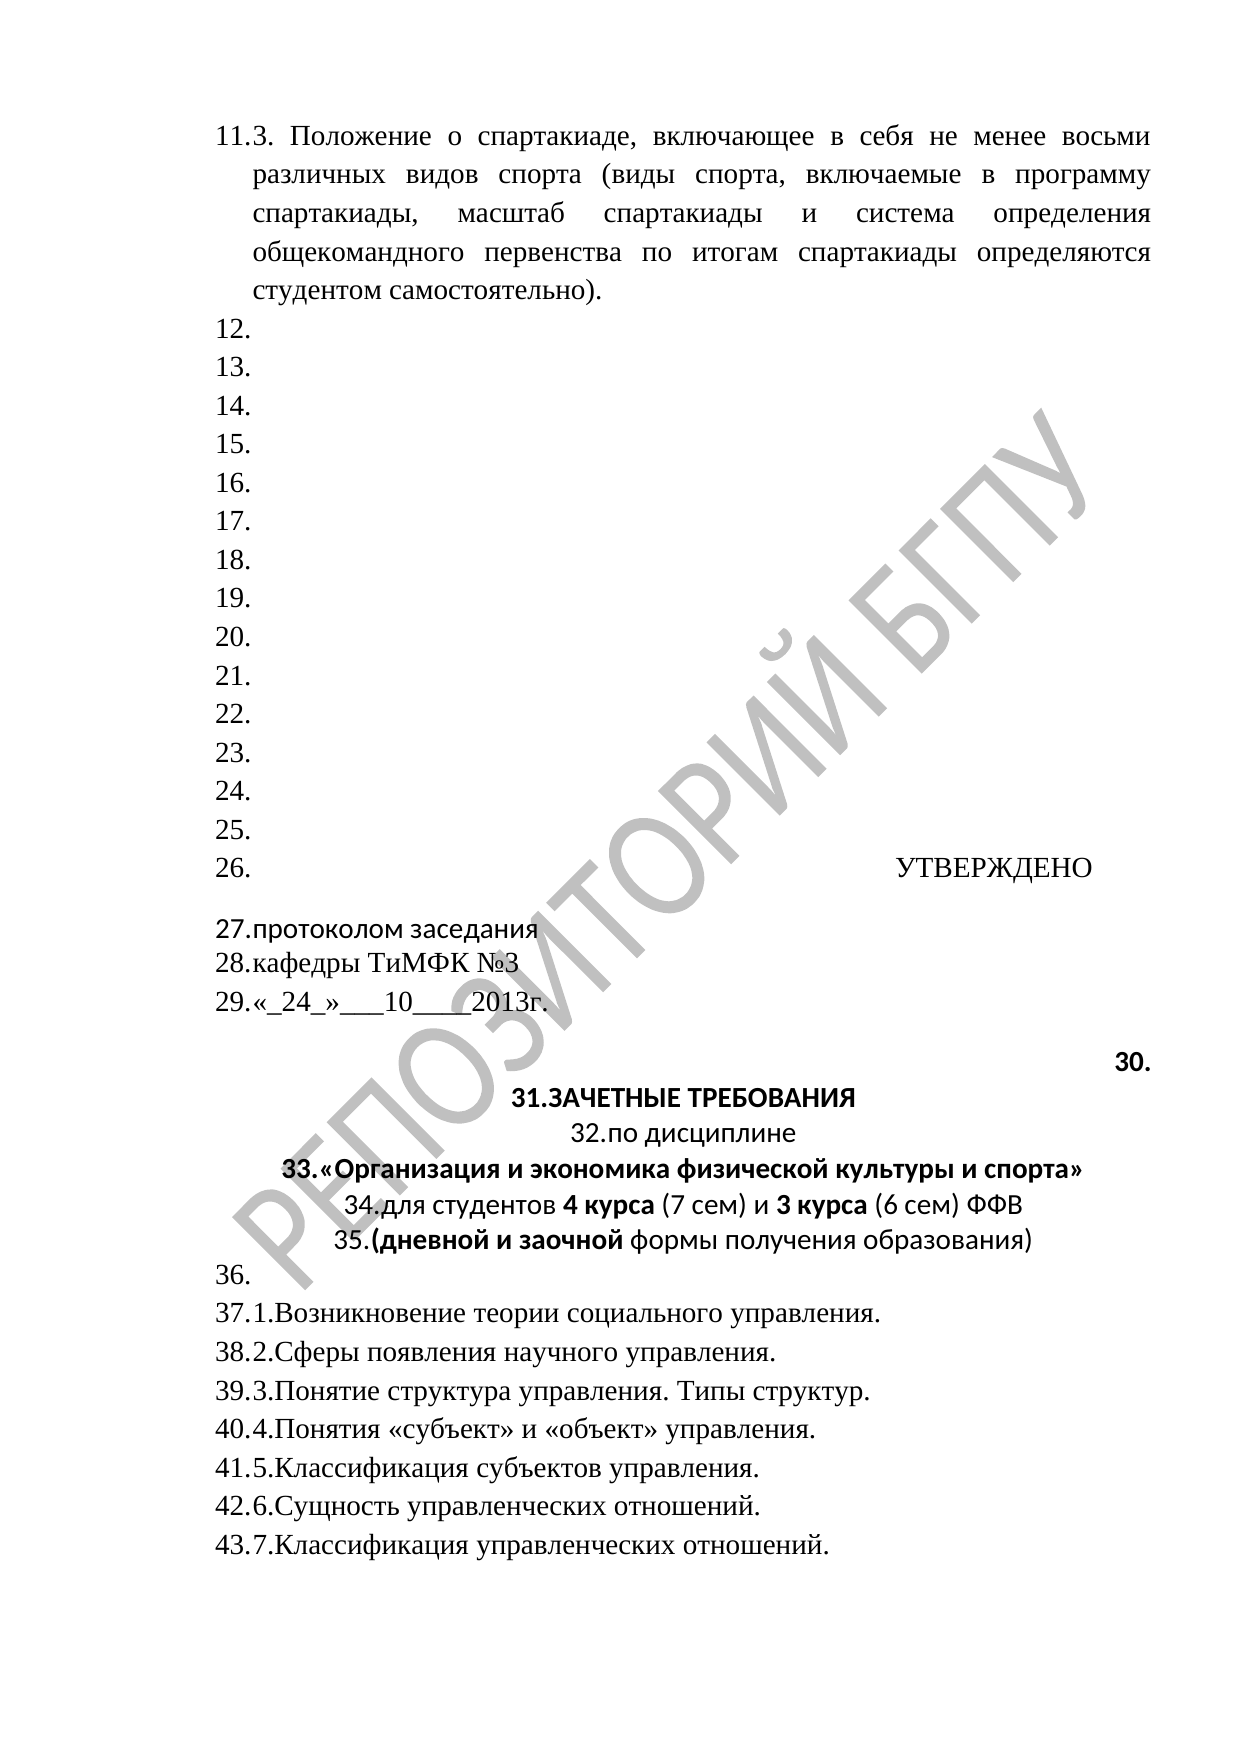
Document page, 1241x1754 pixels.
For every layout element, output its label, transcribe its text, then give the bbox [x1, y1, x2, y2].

list УТВЕРЖДЕНО [215, 850, 1152, 884]
list (дневной и заочной формы получения образования) [215, 1221, 1152, 1257]
list 3.Понятие структура управления. Типы структур. [215, 1373, 1152, 1406]
list 3. Положение о спартакиаде, включающее в себя не менее восьми различных видов спорта (виды спорта, включаемые в программу спартакиады, масштаб спартакиады и система определения общекомандного первенства по итогам спартакиады определяются студентом самостоятельно). [215, 118, 1152, 306]
list «_24_»___10____2013г. [215, 984, 1152, 1017]
list 5.Классификация субъектов управления. [215, 1450, 1152, 1483]
list 4.Понятия «субъект» и «объект» управления. [215, 1411, 1152, 1445]
list ЗАЧЕТНЫЕ ТРЕБОВАНИЯ [215, 1079, 1152, 1114]
list для студентов 4 курса (7 сем) и 3 курса (6 сем) ФФВ [215, 1186, 1152, 1221]
list «Организация и экономика физической культуры и спорта» [215, 1150, 1152, 1186]
list 2.Сферы появления научного управления. [215, 1334, 1152, 1368]
list 1.Возникновение теории социального управления. [215, 1296, 1152, 1329]
list по дисциплине [215, 1114, 1152, 1150]
list 7.Классификация управленческих отношений. [215, 1527, 1152, 1560]
subtitle протоколом заседания [215, 910, 1152, 945]
list 6.Сущность управленческих отношений. [215, 1488, 1152, 1522]
list кафедры ТиМФК №3 [215, 945, 1152, 979]
